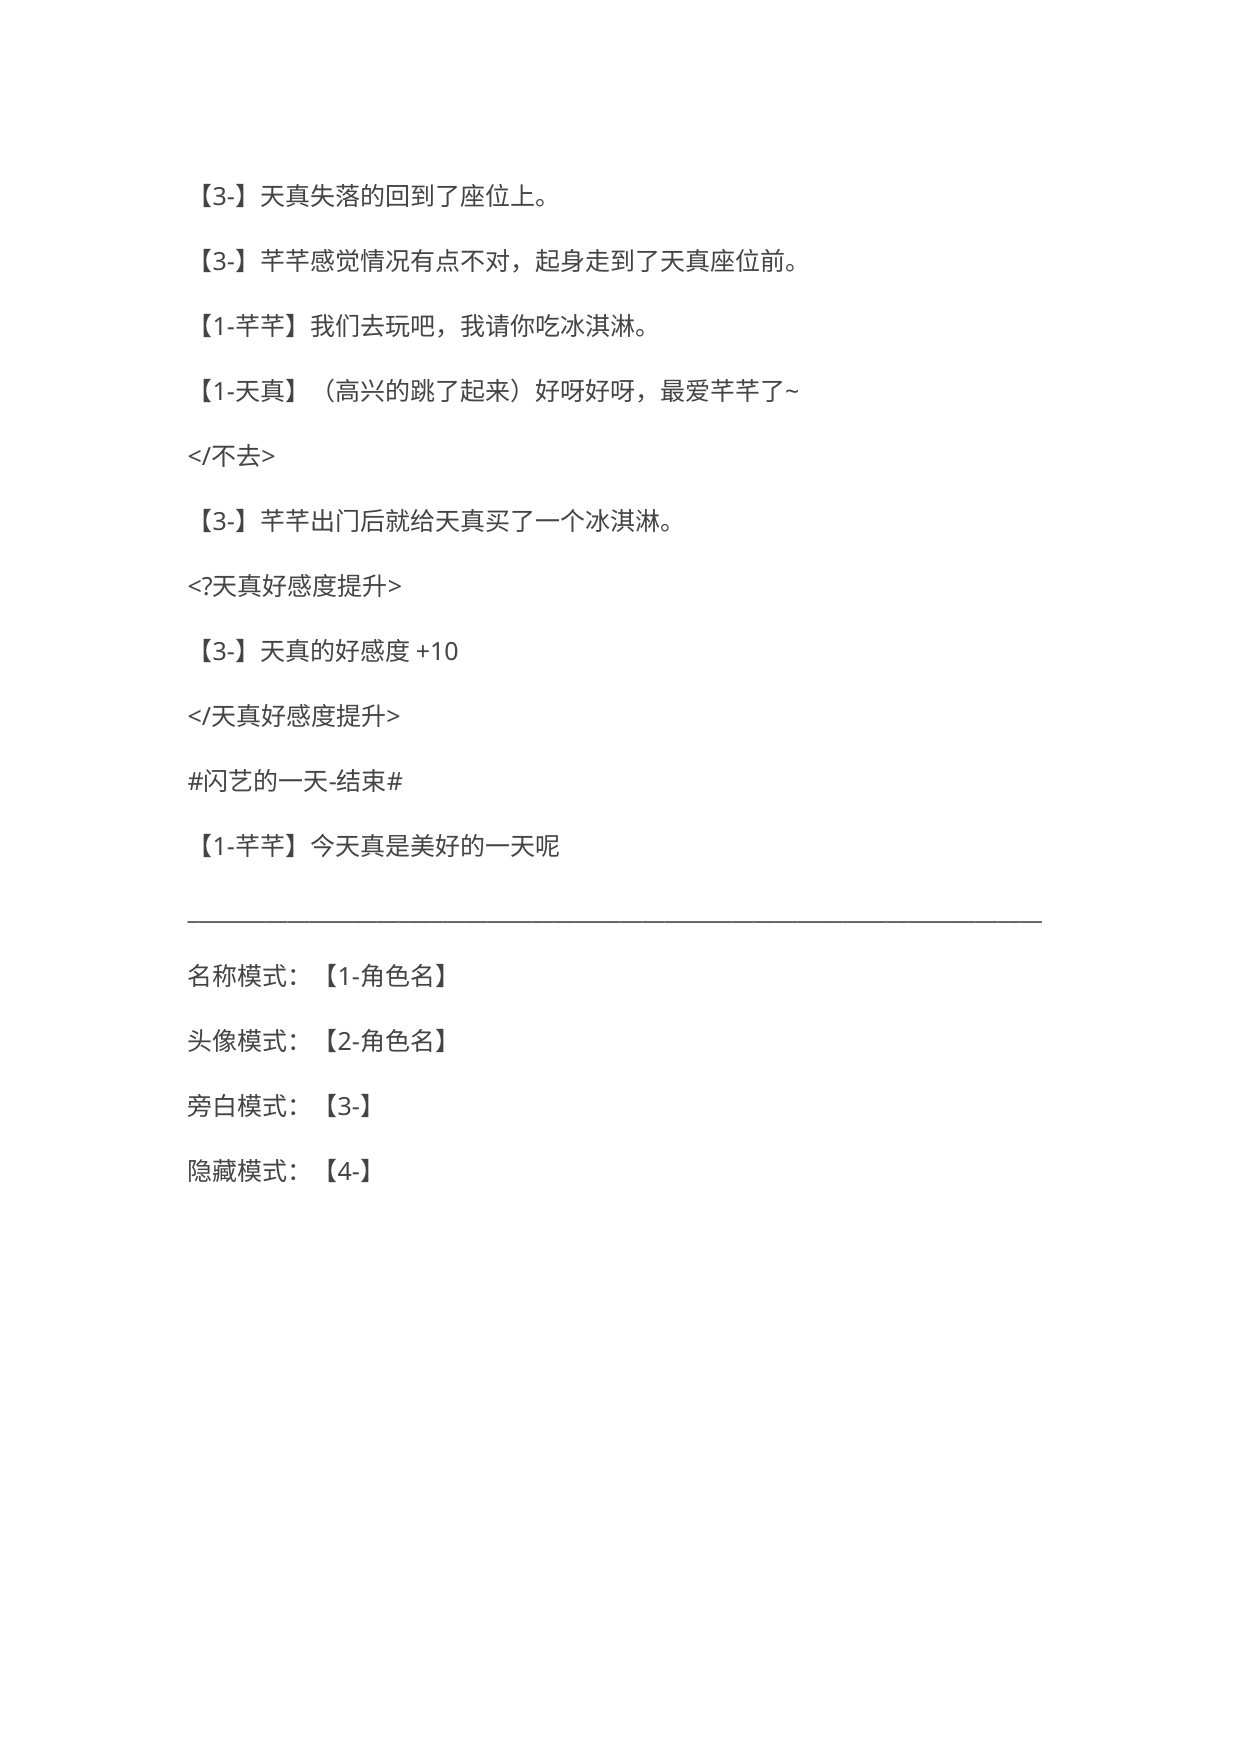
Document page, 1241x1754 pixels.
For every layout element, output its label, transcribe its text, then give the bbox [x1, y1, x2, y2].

text 名称模式：【1-角色名】 头像模式：【2-角色名】 旁白模式：【3-】 隐藏模式：【4-】 [187, 942, 1053, 1202]
text _____________________________________________________________________________ [187, 877, 1053, 942]
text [187, 162, 1053, 877]
